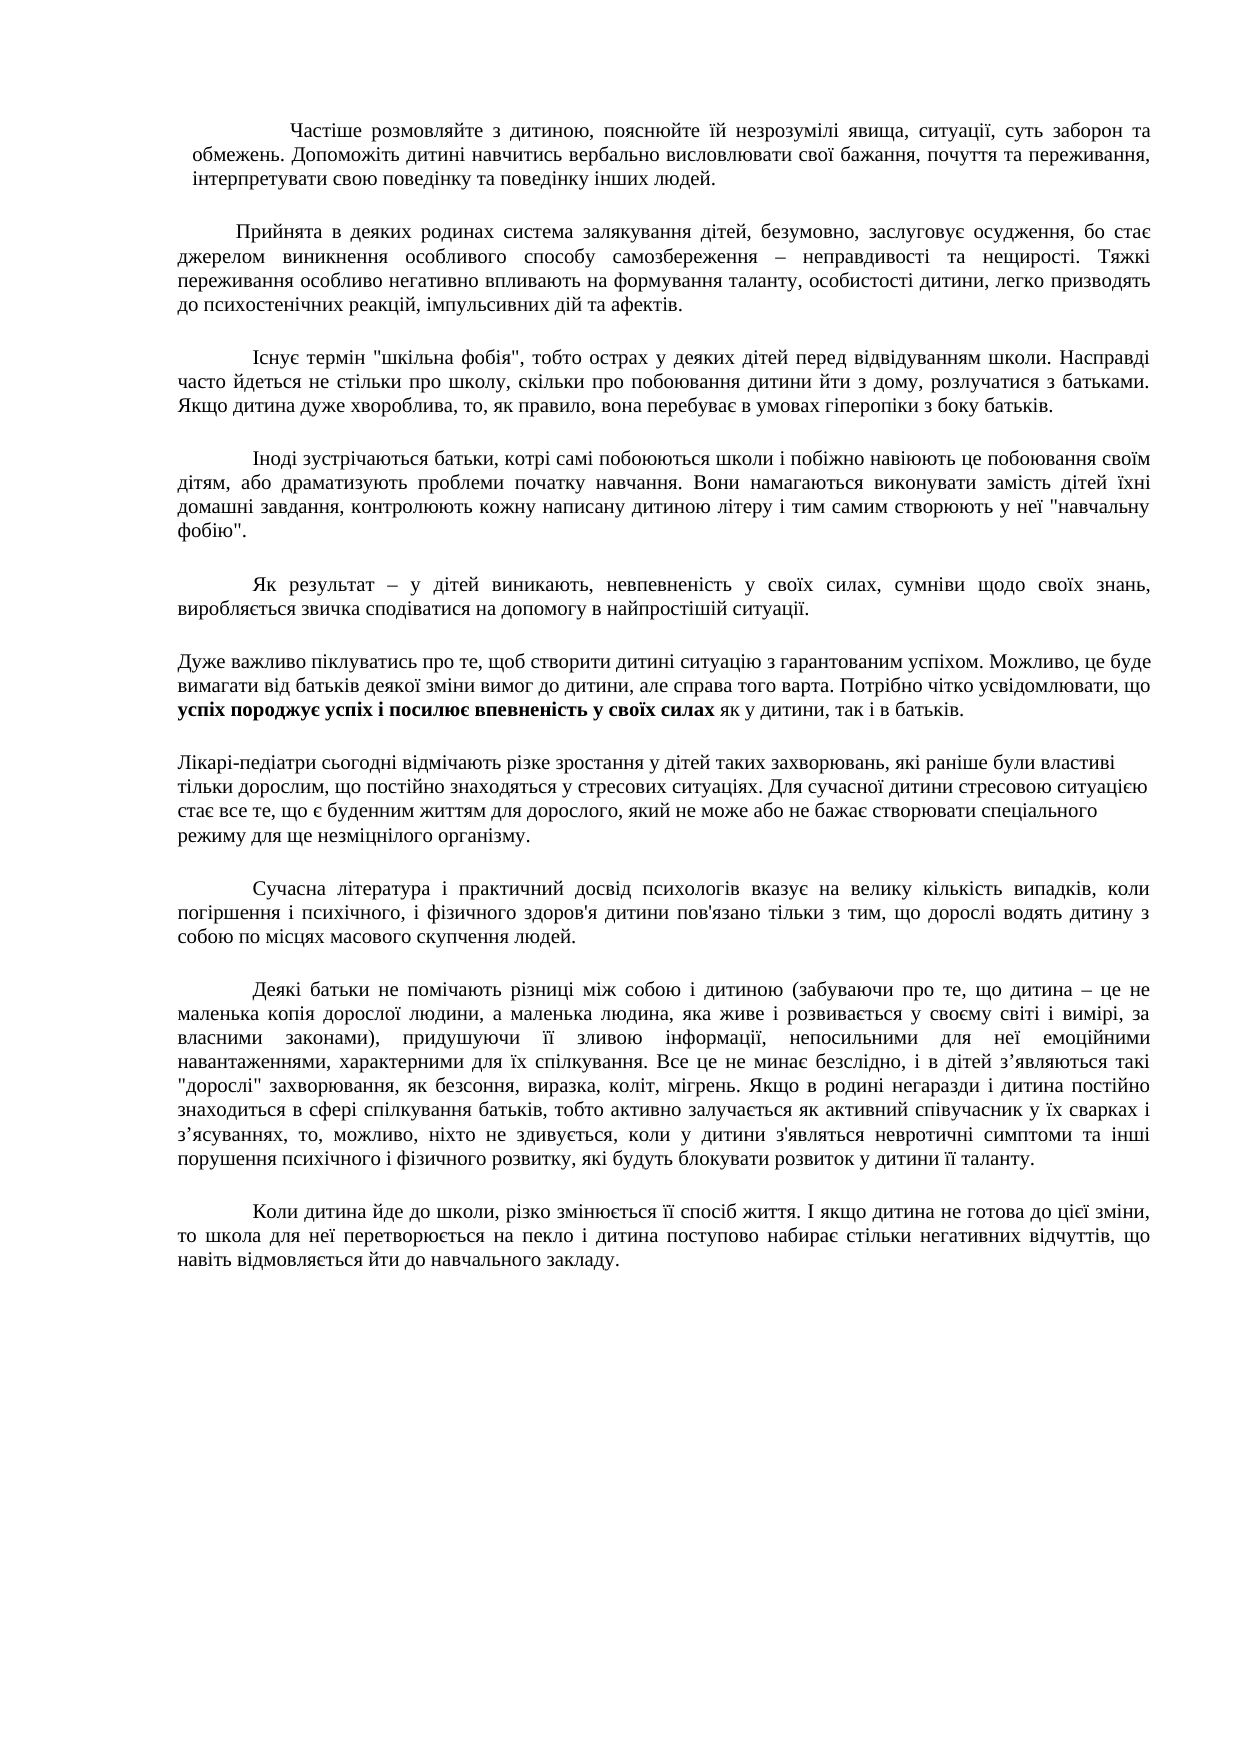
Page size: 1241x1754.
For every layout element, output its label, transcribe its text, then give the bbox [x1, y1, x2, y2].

text Дуже важливо піклуватись про те, щоб створити дитині ситуацію з гарантованим успіхом. Можливо, це буде вимагати від батьків деякої зміни вимог до дитини, але справа того варта. Потрібно чітко усвідомлювати, що успіх породжує успіх і посилює впевненість у своїх силах як у дитини, так і в батьків. [177, 649, 1152, 721]
text Як результат – у дітей виникають, невпевненість у своїх силах, сумніви щодо своїх знань, виробляється звичка сподіватися на допомогу в найпростішій ситуації. [177, 572, 1152, 620]
text Коли дитина йде до школи, різко змінюється її спосіб життя. І якщо дитина не готова до цієї зміни, то школа для неї перетворюється на пекло і дитина поступово набирає стільки негативних відчуттів, що навіть відмовляється йти до навчального закладу. [177, 1199, 1152, 1271]
text Існує термін "шкільна фобія", тобто острах у деяких дітей перед відвідуванням школи. Насправді часто йдеться не стільки про школу, скільки про побоювання дитини йти з дому, розлучатися з батьками. Якщо дитина дуже хвороблива, то, як правило, вона перебуває в умовах гіперопіки з боку батьків. [177, 345, 1152, 417]
text Прийнята в деяких родинах система залякування дітей, безумовно, заслуговує осудження, бо стає джерелом виникнення особливого способу самозбереження – неправдивості та нещирості. Тяжкі переживання особливо негативно впливають на формування таланту, особистості дитини, легко призводять до психостенічних реакцій, імпульсивних дій та афектів. [177, 219, 1152, 316]
text  Частіше розмовляйте з дитиною, пояснюйте їй незрозумілі явища, ситуації, суть заборон та обмежень. Допоможіть дитині навчитись вербально висловлювати свої бажання, почуття та переживання, інтерпретувати свою поведінку та поведінку інших людей. [192, 118, 1152, 190]
text Сучасна література і практичний досвід психологів вказує на велику кількість випадків, коли погіршення і психічного, і фізичного здоров'я дитини пов'язано тільки з тим, що дорослі водять дитину з собою по місцях масового скупчення людей. [177, 876, 1152, 948]
text Іноді зустрічаються батьки, котрі самі побоюються школи і побіжно навіюють це побоювання своїм дітям, або драматизують проблеми початку навчання. Вони намагаються виконувати замість дітей їхні домашні завдання, контролюють кожну написану дитиною літеру і тим самим створюють у неї "навчальну фобію". [177, 446, 1152, 542]
text Деякі батьки не помічають різниці між собою і дитиною (забуваючи про те, що дитина – це не маленька копія дорослої людини, а маленька людина, яка живе і розвивається у своєму світі і вимірі, за власними законами), придушуючи її зливою інформації, непосильними для неї емоційними навантаженнями, характерними для їх спілкування. Все це не минає безслідно, і в дітей з’являються такі "дорослі" захворювання, як безсоння, виразка, коліт, мігрень. Якщо в родині негаразди і дитина постійно знаходиться в сфері спілкування батьків, тобто активно залучається як активний співучасник у їх сварках і з’ясуваннях, то, можливо, ніхто не здивується, коли у дитини з'являться невротичні симптоми та інші порушення психічного і фізичного розвитку, які будуть блокувати розвиток у дитини її таланту. [177, 977, 1152, 1169]
text Лікарі-педіатри сьогодні відмічають різке зростання у дітей таких захворювань, які раніше були властиві тільки дорослим, що постійно знаходяться у стресових ситуаціях. Для сучасної дитини стресовою ситуацією стає все те, що є буденним життям для дорослого, який не може або не бажає створювати спеціального режиму для ще незміцнілого організму. [177, 750, 1152, 847]
